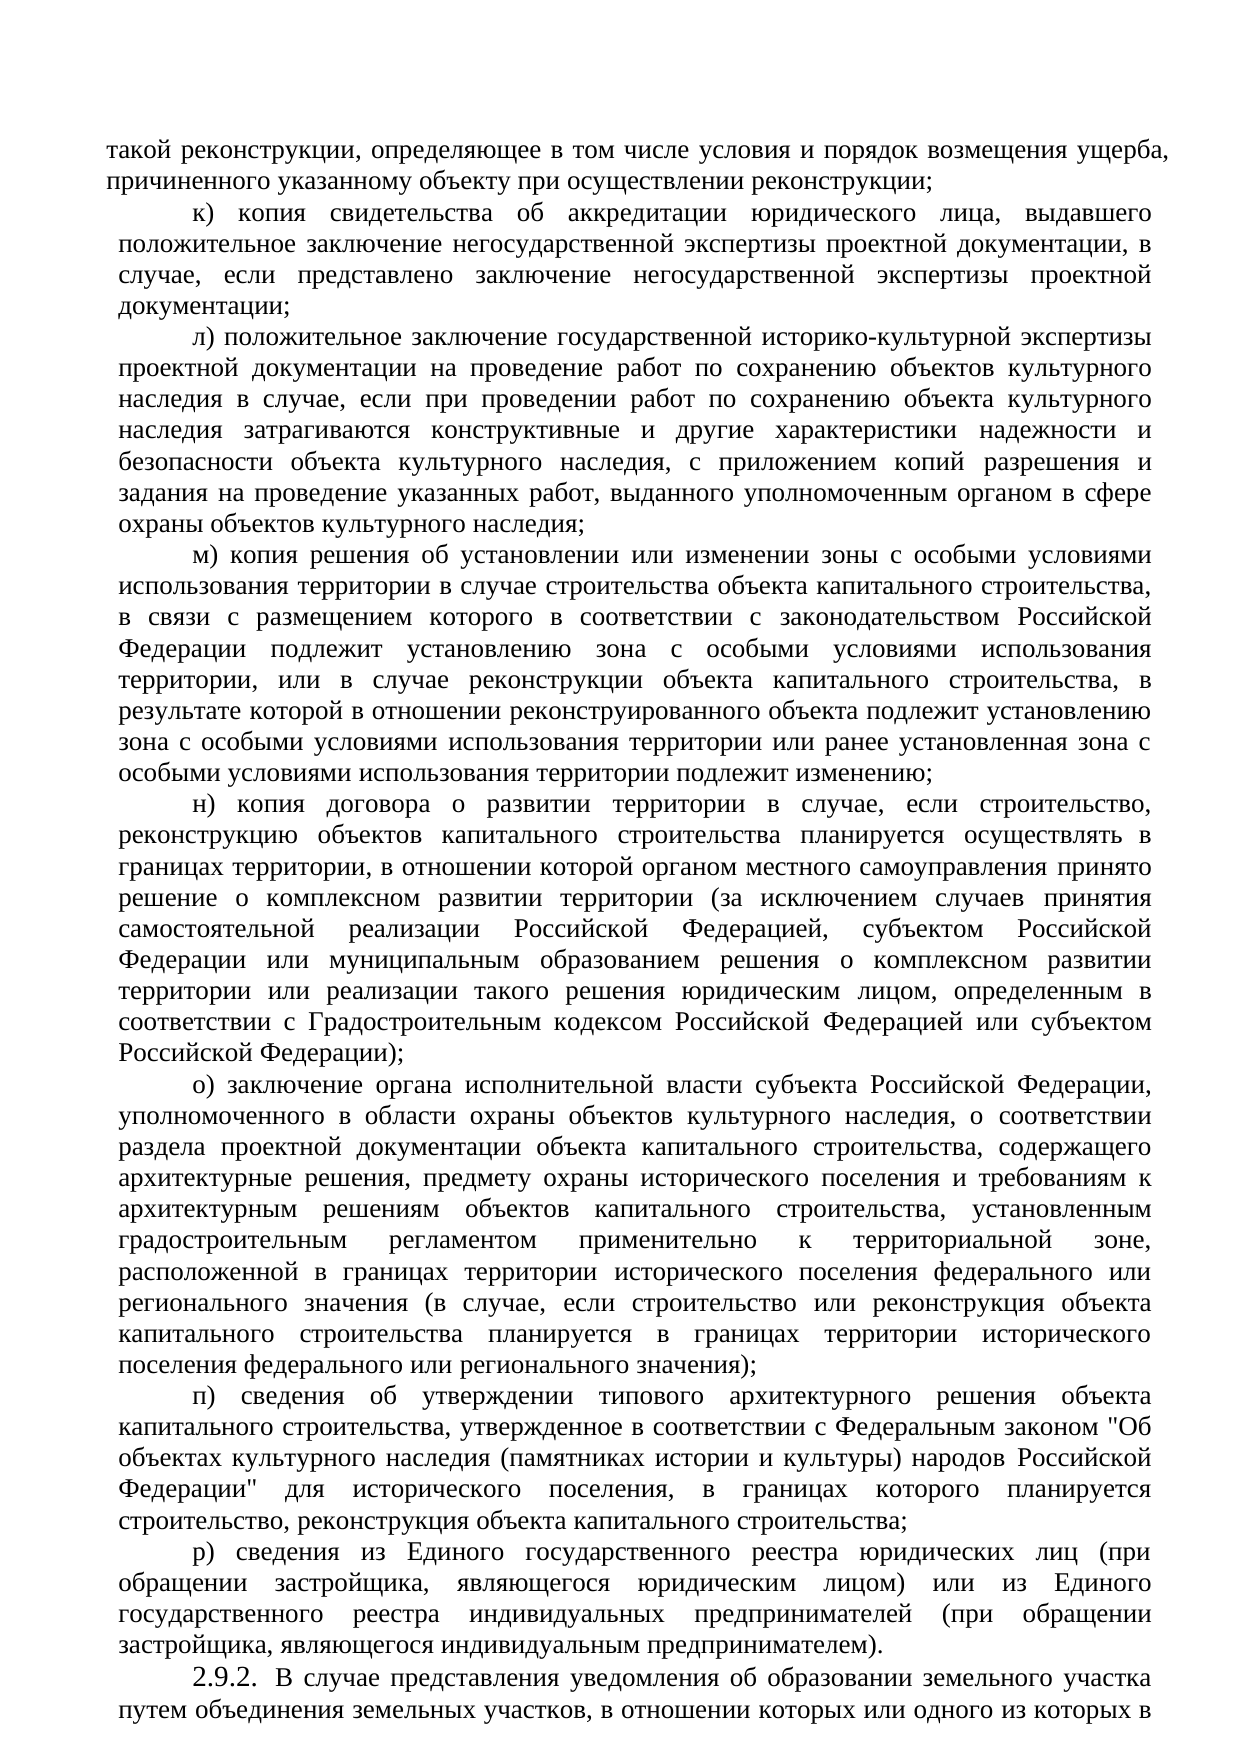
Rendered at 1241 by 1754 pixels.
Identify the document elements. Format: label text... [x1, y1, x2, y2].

text п) сведения об утверждении типового архитектурного решения объекта капитального строительства, утвержденное в соответствии с Федеральным законом "Об объектах культурного наследия (памятниках истории и культуры) народов Российской Федерации" для исторического поселения, в границах которого планируется строительство, реконструкция объекта капитального строительства; [118, 1379, 1152, 1535]
text л) положительное заключение государственной историко-культурной экспертизы проектной документации на проведение работ по сохранению объектов культурного наследия в случае, если при проведении работ по сохранению объекта культурного наследия затрагиваются конструктивные и другие характеристики надежности и безопасности объекта культурного наследия, с приложением копий разрешения и задания на проведение указанных работ, выданного уполномоченным органом в сфере охраны объектов культурного наследия; [118, 320, 1152, 538]
text к) копия свидетельства об аккредитации юридического лица, выдавшего положительное заключение негосударственной экспертизы проектной документации, в случае, если представлено заключение негосударственной экспертизы проектной документации; [118, 196, 1152, 320]
text н) копия договора о развитии территории в случае, если строительство, реконструкцию объектов капитального строительства планируется осуществлять в границах территории, в отношении которой органом местного самоуправления принято решение о комплексном развитии территории (за исключением случаев принятия самостоятельной реализации Российской Федерацией, субъектом Российской Федерации или муниципальным образованием решения о комплексном развитии территории или реализации такого решения юридическим лицом, определенным в соответствии с Градостроительным кодексом Российской Федерацией или субъектом Российской Федерации); [118, 787, 1152, 1068]
text о) заключение органа исполнительной власти субъекта Российской Федерации, уполномоченного в области охраны объектов культурного наследия, о соответствии раздела проектной документации объекта капитального строительства, содержащего архитектурные решения, предмету охраны исторического поселения и требованиям к архитектурным решениям объектов капитального строительства, установленным градостроительным регламентом применительно к территориальной зоне, расположенной в границах территории исторического поселения федерального или регионального значения (в случае, если строительство или реконструкция объекта капитального строительства планируется в границах территории исторического поселения федерального или регионального значения); [118, 1068, 1152, 1379]
text м) копия решения об установлении или изменении зоны с особыми условиями использования территории в случае строительства объекта капитального строительства, в связи с размещением которого в соответствии с законодательством Российской Федерации подлежит установлению зона с особыми условиями использования территории, или в случае реконструкции объекта капитального строительства, в результате которой в отношении реконструированного объекта подлежит установлению зона с особыми условиями использования территории или ранее установленная зона с особыми условиями использования территории подлежит изменению; [118, 538, 1152, 787]
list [118, 1659, 1152, 1724]
text р) сведения из Единого государственного реестра юридических лиц (при обращении застройщика, являющегося юридическим лицом) или из Единого государственного реестра индивидуальных предпринимателей (при обращении застройщика, являющегося индивидуальным предпринимателем). [118, 1535, 1152, 1659]
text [106, 133, 1169, 196]
